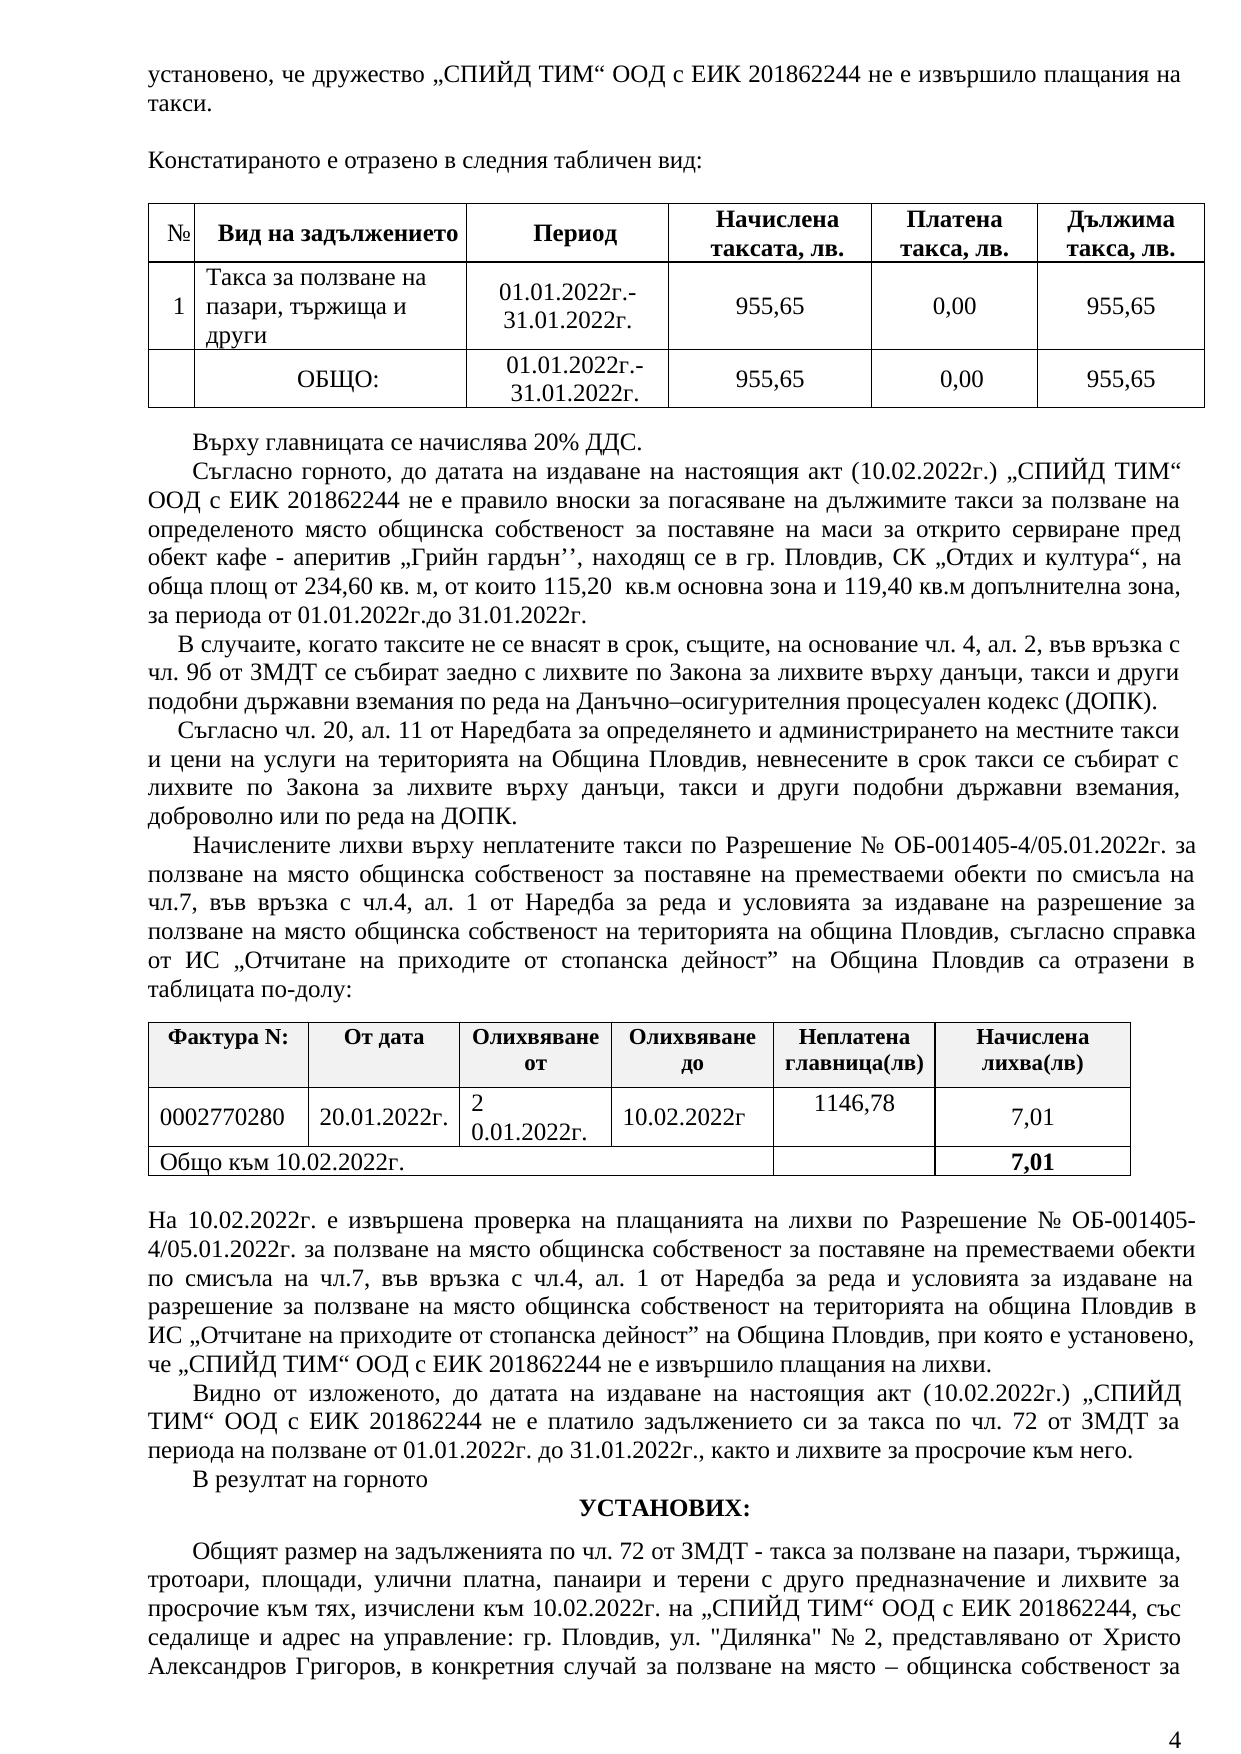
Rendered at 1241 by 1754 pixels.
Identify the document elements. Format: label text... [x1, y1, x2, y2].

table_cell 955,65 [669, 263, 871, 349]
table_cell 1146,78 [774, 1088, 934, 1146]
table_header Олихвяване до [612, 1023, 773, 1087]
table_header Вид на задължението [195, 204, 466, 261]
table_cell 0,00 [872, 263, 1037, 349]
text Начислените лихви върху неплатените такси по Разрешение № ОБ-001405-4/05.01.2022г. за ползване на място общинска собственост за поставяне на преместваеми обекти по смисъла на чл.7, във връзка с чл.4, ал. 1 от Наредба за реда и условията за издаване на разрешение за ползване на място общинска собственост на територията на община Пловдив, съгласно справка от ИС „Отчитане на приходите от стопанска дейност” на Община Пловдив са отразени в таблицата по-долу: [148, 830, 1196, 1002]
table_header Начислена таксата, лв. [669, 204, 871, 261]
table_header № [149, 204, 194, 261]
table_cell 01.01.2022г.-31.01.2022г. [467, 350, 668, 407]
table_header Период [467, 204, 668, 261]
text В резултат на горното [148, 1464, 1181, 1493]
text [148, 1536, 1181, 1679]
table_header Дължима такса, лв. [1038, 204, 1204, 261]
table_cell 955,65 [669, 350, 871, 407]
table_cell 1 [149, 263, 194, 349]
table_cell Общо към 10.02.2022г. [149, 1147, 773, 1175]
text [148, 59, 1181, 117]
table_header Платена такса, лв. [872, 204, 1037, 261]
text В случаите, когато таксите не се внасят в срок, същите, на основание чл. 4, ал. 2, във връзка с чл. 9б от ЗМДТ се събират заедно с лихвите по Закона за лихвите върху данъци, такси и други подобни държавни вземания по реда на Данъчно–осигурителния процесуален кодекс (ДОПК). [148, 629, 1181, 715]
table_header Неплатена главница(лв) [774, 1023, 934, 1087]
table_cell 7,01 [936, 1088, 1130, 1146]
table_cell ОБЩО: [195, 350, 466, 407]
text На 10.02.2022г. е извършена проверка на плащанията на лихви по Разрешение № ОБ-001405-4/05.01.2022г. за ползване на място общинска собственост за поставяне на преместваеми обекти по смисъла на чл.7, във връзка с чл.4, ал. 1 от Наредба за реда и условията за издаване на разрешение за ползване на място общинска собственост на територията на община Пловдив в ИС „Отчитане на приходите от стопанска дейност” на Община Пловдив, при която е установено, че „СПИЙД ТИМ“ ООД с ЕИК 201862244 не е извършило плащания на лихви. [148, 1205, 1196, 1378]
table_cell [774, 1147, 934, 1175]
table_header Олихвяване от [460, 1023, 611, 1087]
table_cell [149, 350, 194, 407]
table_cell Такса за ползване на пазари, тържища и други [195, 263, 466, 349]
table_cell 955,65 [1038, 350, 1204, 407]
text Констатираното е отразено в следния табличен вид: [148, 145, 1181, 174]
table_header От дата [309, 1023, 459, 1087]
table_cell 01.01.2022г.-31.01.2022г. [467, 263, 668, 349]
text Съгласно горното, до датата на издаване на настоящия акт (10.02.2022г.) „СПИЙД ТИМ“ ООД с ЕИК 201862244 не е правило вноски за погасяване на дължимите такси за ползване на определеното място общинска собственост за поставяне на маси за открито сервиране пред обект кафе - аперитив „Грийн гардън’’, находящ се в гр. Пловдив, СК „Отдих и култура“, на обща площ от 234,60 кв. м, от които 115,20 кв.м основна зона и 119,40 кв.м допълнителна зона, за периода от 01.01.2022г.до 31.01.2022г. [148, 456, 1181, 629]
table_header Фактура N: [149, 1023, 308, 1087]
table_header Начислена лихва(лв) [936, 1023, 1130, 1087]
table_cell 20.01.2022г. [460, 1088, 611, 1146]
table_cell 955,65 [1038, 263, 1204, 349]
table_cell 7,01 [936, 1147, 1130, 1175]
text Съгласно чл. 20, ал. 11 от Наредбата за определянето и администрирането на местните такси и цени на услуги на територията на Община Пловдив, невнесените в срок такси се събират с лихвите по Закона за лихвите върху данъци, такси и други подобни държавни вземания, доброволно или по реда на ДОПК. [148, 715, 1181, 830]
table_cell 0002770280 [149, 1088, 308, 1146]
table_cell 20.01.2022г. [309, 1088, 459, 1146]
text Върху главницата се начислява 20% ДДС. [148, 427, 1181, 456]
table_cell 10.02.2022г [612, 1088, 773, 1146]
table_cell 0,00 [872, 350, 1037, 407]
text Видно от изложеното, до датата на издаване на настоящия акт (10.02.2022г.) „СПИЙД ТИМ“ ООД с ЕИК 201862244 не е платило задължението си за такса по чл. 72 от ЗМДТ за периода на ползване от 01.01.2022г. до 31.01.2022г., както и лихвите за просрочие към него. [148, 1378, 1181, 1464]
text УСТАНОВИХ: [148, 1493, 1181, 1521]
